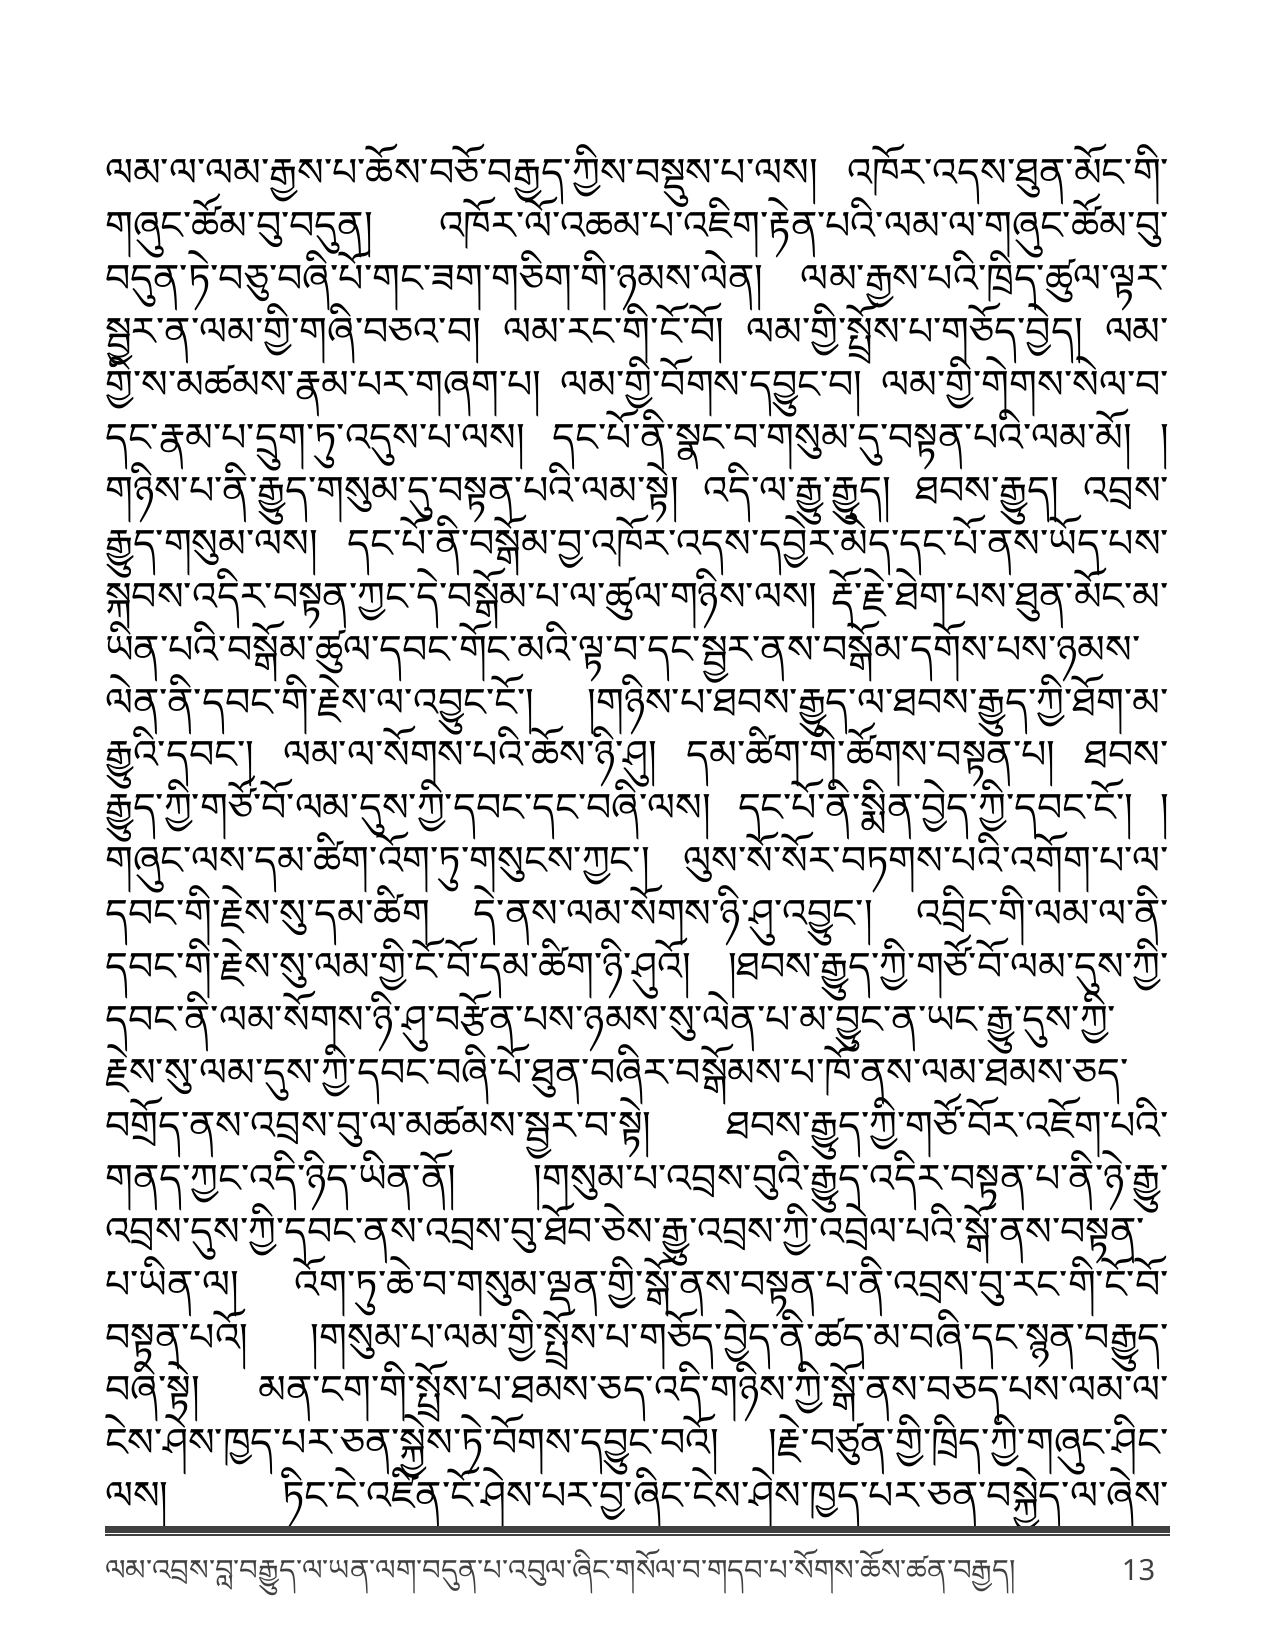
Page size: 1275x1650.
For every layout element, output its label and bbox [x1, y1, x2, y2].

text [105, 150, 1170, 1519]
